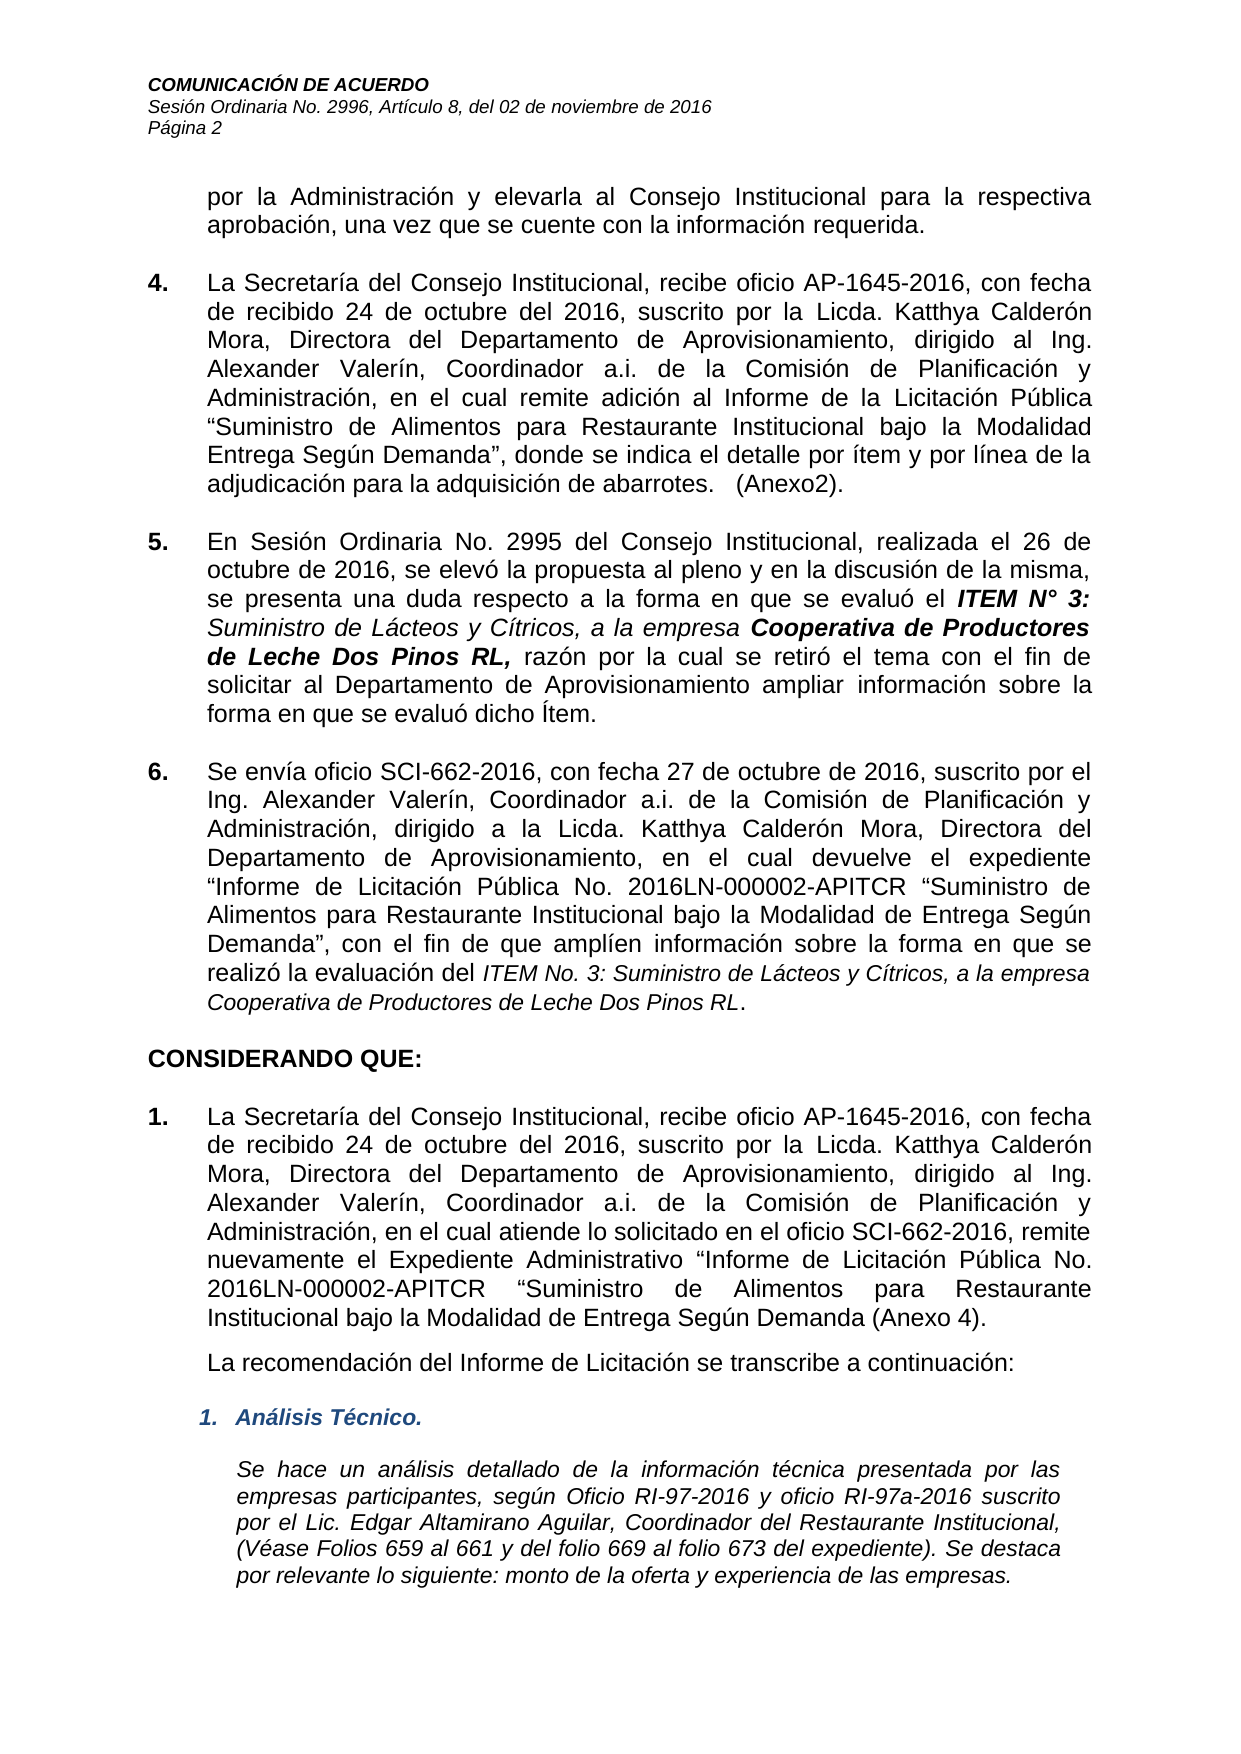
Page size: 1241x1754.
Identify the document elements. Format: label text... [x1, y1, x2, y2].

list La Secretaría del Consejo Institucional, recibe oficio AP-1645-2016, con fecha de recibido 24 de octubre del 2016, suscrito por la Licda. Katthya Calderón Mora, Directora del Departamento de Aprovisionamiento, dirigido al Ing. Alexander Valerín, Coordinador a.i. de la Comisión de Planificación y Administración, en el cual atiende lo solicitado en el oficio SCI-662-2016, remite nuevamente el Expediente Administrativo “Informe de Licitación Pública No. 2016LN-000002-APITCR “Suministro de Alimentos para Restaurante Institucional bajo la Modalidad de Entrega Según Demanda (Anexo 4). [148, 1102, 1092, 1332]
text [207, 182, 1092, 239]
text Se hace un análisis detallado de la información técnica presentada por las empresas participantes, según Oficio RI-97-2016 y oficio RI-97a-2016 suscrito por el Lic. Edgar Altamirano Aguilar, Coordinador del Restaurante Institucional, (Véase Folios 659 al 661 y del folio 669 al folio 673 del expediente). Se destaca por relevante lo siguiente: monto de la oferta y experiencia de las empresas. [236, 1456, 1063, 1588]
text CONSIDERANDO QUE: [148, 1044, 1092, 1073]
list La recomendación del Informe de Licitación se transcribe a continuación: [207, 1348, 1092, 1377]
list La Secretaría del Consejo Institucional, recibe oficio AP-1645-2016, con fecha de recibido 24 de octubre del 2016, suscrito por la Licda. Katthya Calderón Mora, Directora del Departamento de Aprovisionamiento, dirigido al Ing. Alexander Valerín, Coordinador a.i. de la Comisión de Planificación y Administración, en el cual remite adición al Informe de la Licitación Pública “Suministro de Alimentos para Restaurante Institucional bajo la Modalidad Entrega Según Demanda”, donde se indica el detalle por ítem y por línea de la adjudicación para la adquisición de abarrotes. (Anexo2). [148, 268, 1092, 498]
list En Sesión Ordinaria No. 2995 del Consejo Institucional, realizada el 26 de octubre de 2016, se elevó la propuesta al pleno y en la discusión de la misma, se presenta una duda respecto a la forma en que se evaluó el ITEM N° 3: Suministro de Lácteos y Cítricos, a la empresa Cooperativa de Productores de Leche Dos Pinos RL, razón por la cual se retiró el tema con el fin de solicitar al Departamento de Aprovisionamiento ampliar información sobre la forma en que se evaluó dicho Ítem. [148, 527, 1092, 728]
list Análisis Técnico. [199, 1403, 1063, 1430]
list Se envía oficio SCI-662-2016, con fecha 27 de octubre de 2016, suscrito por el Ing. Alexander Valerín, Coordinador a.i. de la Comisión de Planificación y Administración, dirigido a la Licda. Katthya Calderón Mora, Directora del Departamento de Aprovisionamiento, en el cual devuelve el expediente “Informe de Licitación Pública No. 2016LN-000002-APITCR “Suministro de Alimentos para Restaurante Institucional bajo la Modalidad de Entrega Según Demanda”, con el fin de que amplíen información sobre la forma en que se realizó la evaluación del ITEM No. 3: Suministro de Lácteos y Cítricos, a la empresa Cooperativa de Productores de Leche Dos Pinos RL. [148, 757, 1092, 1015]
